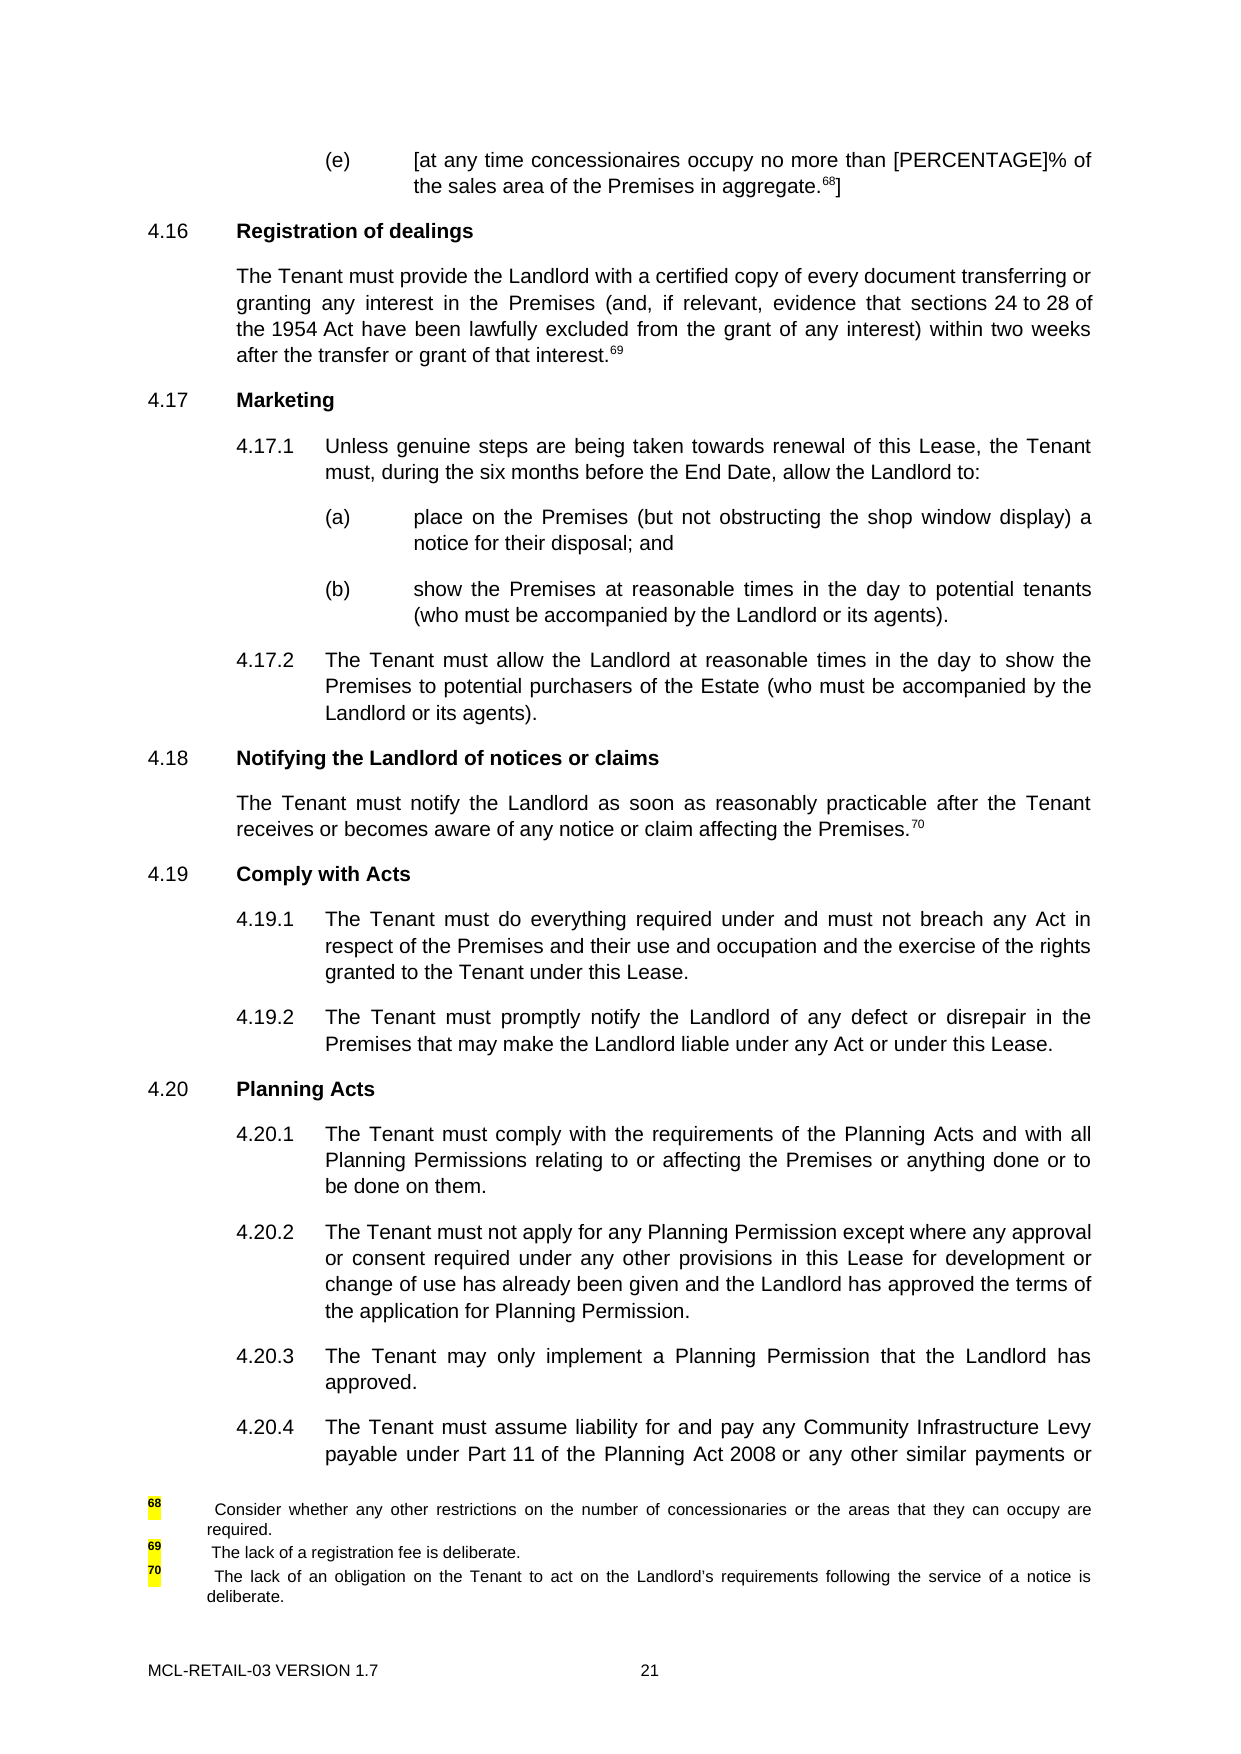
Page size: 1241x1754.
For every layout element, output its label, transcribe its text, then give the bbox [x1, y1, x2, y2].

text The Tenant must provide the Landlord with a certified copy of every document transferring or granting any interest in the Premises (and, if relevant, evidence that sections 24 to 28 of the 1954 Act have been lawfully excluded from the grant of any interest) within two weeks after the transfer or grant of that interest. [236, 264, 1093, 367]
subtitle Unless genuine steps are being taken towards renewal of this Lease, the Tenant must, during the six months before the End Date, allow the Landlord to: [236, 433, 1093, 484]
subtitle Marketing [148, 388, 1093, 412]
subtitle [at any time concessionaires occupy no more than [PERCENTAGE]% of the sales area of the Premises in aggregate.] [325, 148, 1093, 198]
subtitle Notifying the Landlord of notices or claims [148, 746, 1093, 769]
subtitle The Tenant must not apply for any Planning Permission except where any approval or consent required under any other provisions in this Lease for development or change of use has already been given and the Landlord has approved the terms of the application for Planning Permission. [236, 1219, 1093, 1322]
subtitle The Tenant must comply with the requirements of the Planning Acts and with all Planning Permissions relating to or affecting the Premises or anything done or to be done on them. [236, 1122, 1093, 1198]
text The Tenant must notify the Landlord as soon as reasonably practicable after the Tenant receives or becomes aware of any notice or claim affecting the Premises. [236, 791, 1093, 841]
subtitle The Tenant must allow the Landlord at reasonable times in the day to show the Premises to potential purchasers of the Estate (who must be accompanied by the Landlord or its agents). [236, 648, 1093, 724]
subtitle The Tenant must promptly notify the Landlord of any defect or disrepair in the Premises that may make the Landlord liable under any Act or under this Lease. [236, 1005, 1093, 1055]
subtitle Registration of dealings [148, 219, 1093, 243]
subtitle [236, 1415, 1093, 1465]
subtitle Planning Acts [148, 1077, 1093, 1101]
subtitle show the Premises at reasonable times in the day to potential tenants (who must be accompanied by the Landlord or its agents). [325, 576, 1093, 627]
subtitle Comply with Acts [148, 862, 1093, 886]
subtitle The Tenant must do everything required under and must not breach any Act in respect of the Premises and their use and occupation and the exercise of the rights granted to the Tenant under this Lease. [236, 907, 1093, 984]
subtitle The Tenant may only implement a Planning Permission that the Landlord has approved. [236, 1344, 1093, 1394]
subtitle place on the Premises (but not obstructing the shop window display) a notice for their disposal; and [325, 505, 1093, 555]
